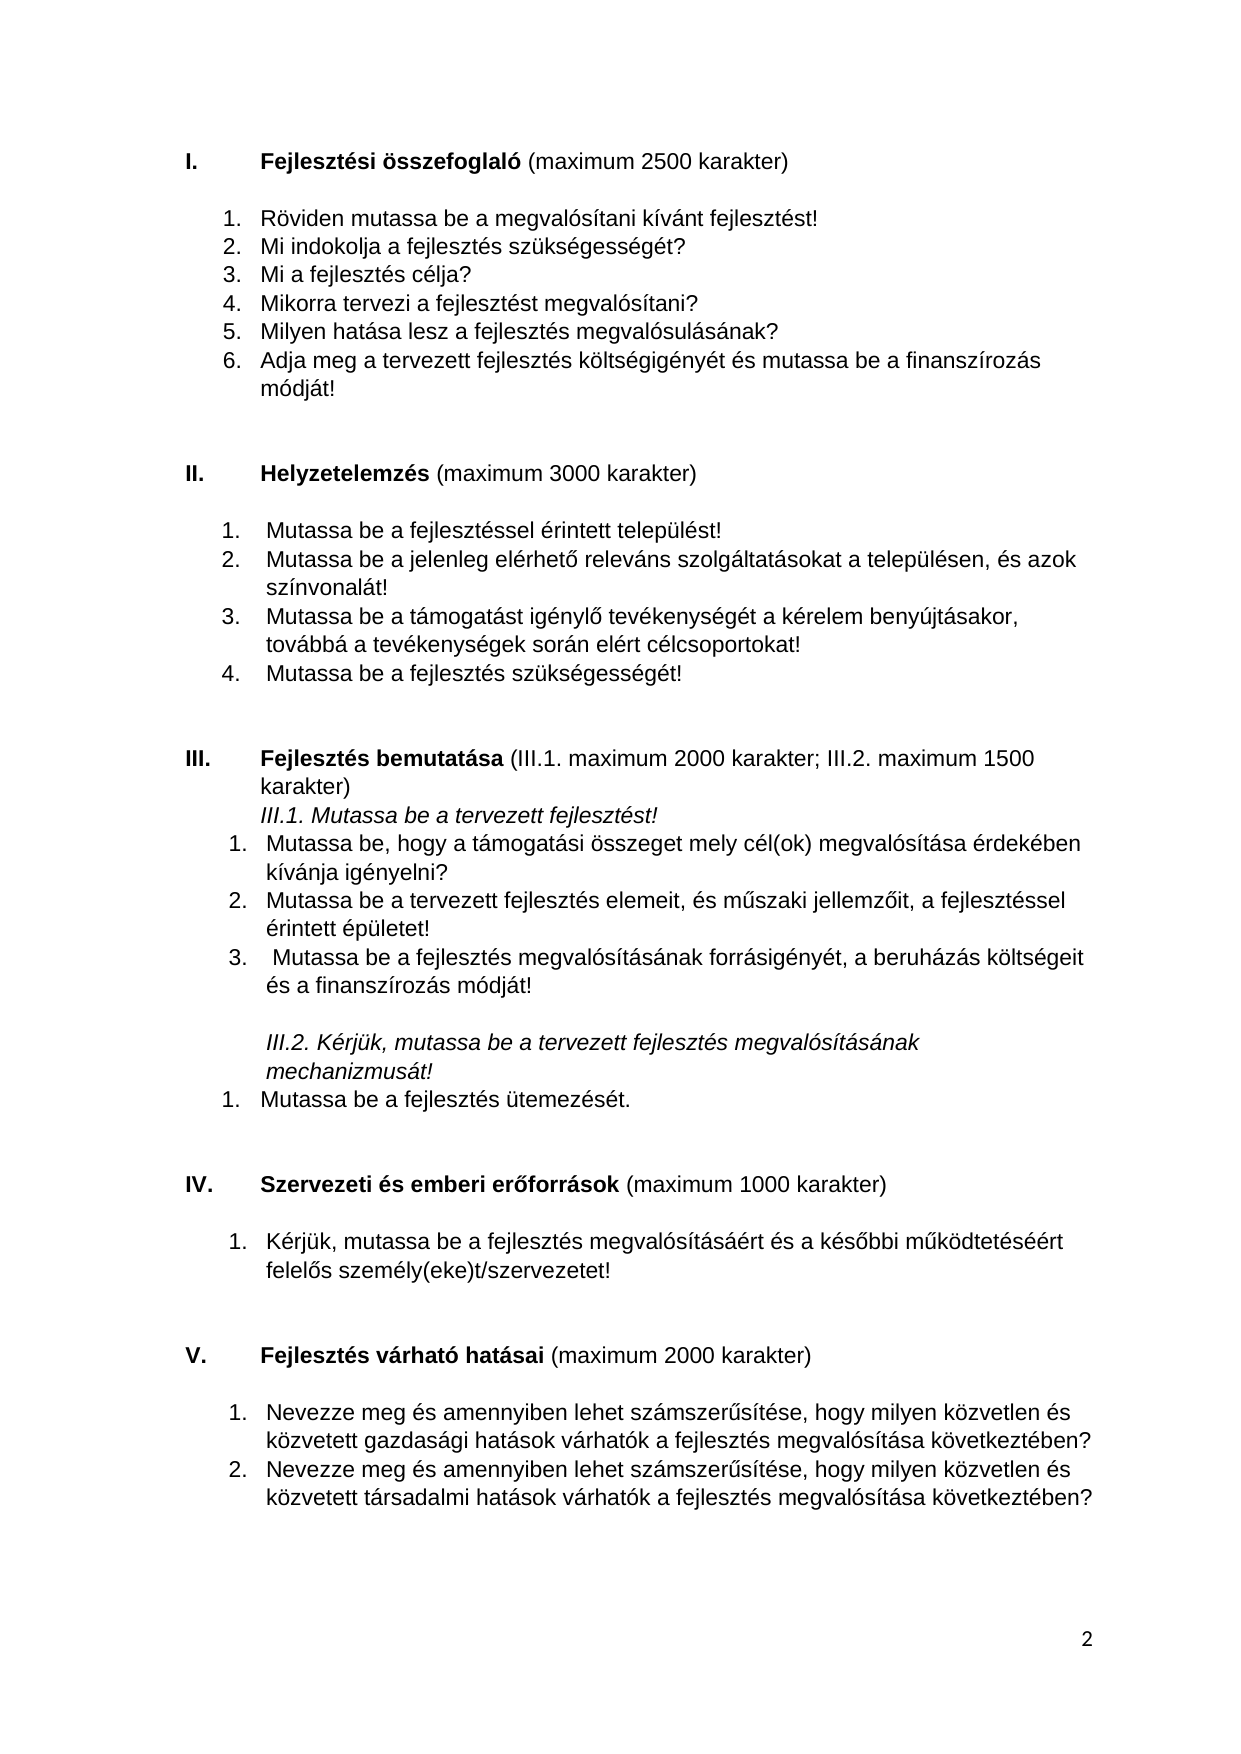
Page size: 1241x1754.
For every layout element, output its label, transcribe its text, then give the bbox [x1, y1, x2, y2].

list III.2. Kérjük, mutassa be a tervezett fejlesztés megvalósításának mechanizmusát! [266, 1029, 1093, 1084]
list Mutassa be a tervezett fejlesztés elemeit, és műszaki jellemzőit, a fejlesztéssel érintett épületet! [228, 887, 1093, 942]
list Mutassa be a fejlesztéssel érintett települést! [221, 517, 1093, 544]
list Nevezze meg és amennyiben lehet számszerűsítése, hogy milyen közvetlen és közvetett társadalmi hatások várhatók a fejlesztés megvalósítása következtében? [228, 1456, 1093, 1511]
list Fejlesztés várható hatásai (maximum 2000 karakter) [185, 1342, 1093, 1368]
list Kérjük, mutassa be a fejlesztés megvalósításáért és a későbbi működtetéséért felelős személy(eke)t/szervezetet! [228, 1228, 1093, 1283]
list III.1. Mutassa be a tervezett fejlesztést! [260, 802, 1093, 828]
list Milyen hatása lesz a fejlesztés megvalósulásának? [223, 318, 1093, 344]
list Szervezeti és emberi erőforrások (maximum 1000 karakter) [185, 1171, 1093, 1198]
list Mutassa be a fejlesztés megvalósításának forrásigényét, a beruházás költségeit és a finanszírozás módját! [228, 944, 1093, 999]
list Adja meg a tervezett fejlesztés költségigényét és mutassa be a finanszírozás módját! [223, 347, 1093, 401]
list Mi a fejlesztés célja? [223, 261, 1093, 288]
list Helyzetelemzés (maximum 3000 karakter) [185, 460, 1093, 487]
list Mutassa be a jelenleg elérhető releváns szolgáltatásokat a településen, és azok színvonalát! [221, 546, 1093, 601]
list Mikorra tervezi a fejlesztést megvalósítani? [223, 290, 1093, 316]
list Nevezze meg és amennyiben lehet számszerűsítése, hogy milyen közvetlen és közvetett gazdasági hatások várhatók a fejlesztés megvalósítása következtében? [228, 1399, 1093, 1454]
list Mutassa be a fejlesztés ütemezését. [221, 1086, 1093, 1112]
list Fejlesztés bemutatása (III.1. maximum 2000 karakter; III.2. maximum 1500 karakter) [185, 745, 1093, 799]
list Mi indokolja a fejlesztés szükségességét? [223, 233, 1093, 259]
list Mutassa be, hogy a támogatási összeget mely cél(ok) megvalósítása érdekében kívánja igényelni? [228, 830, 1093, 885]
list Mutassa be a támogatást igénylő tevékenységét a kérelem benyújtásakor, továbbá a tevékenységek során elért célcsoportokat! [221, 603, 1093, 657]
list Mutassa be a fejlesztés szükségességét! [221, 659, 1093, 686]
list Röviden mutassa be a megvalósítani kívánt fejlesztést! [223, 204, 1093, 231]
list Fejlesztési összefoglaló (maximum 2500 karakter) [185, 148, 1093, 174]
